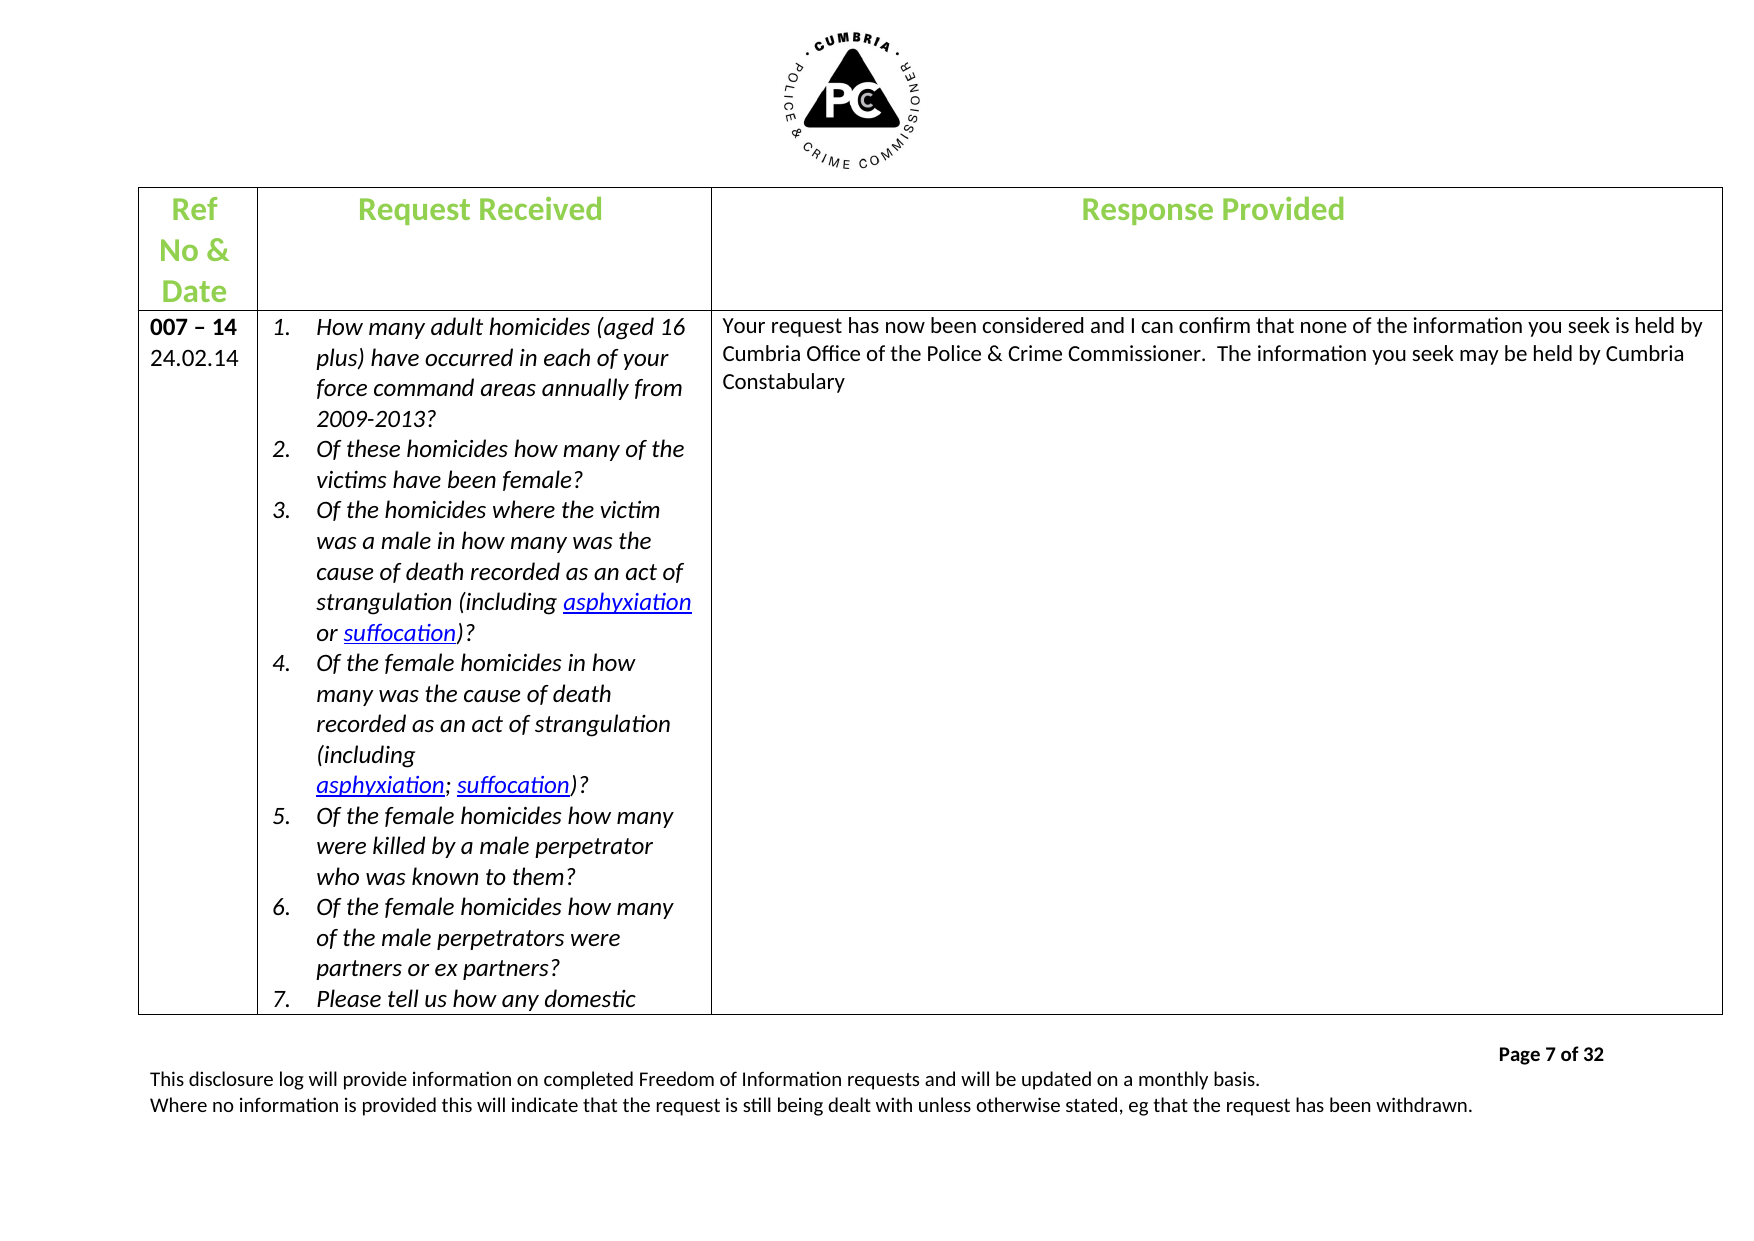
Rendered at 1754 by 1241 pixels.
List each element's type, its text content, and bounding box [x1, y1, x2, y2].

table_header Request Received [258, 188, 711, 310]
table_cell 007 – 14 24.02.14 [139, 311, 257, 1013]
picture [766, 20, 932, 174]
table_header Response Provided [712, 188, 1722, 310]
table_header Ref No & Date [139, 188, 257, 310]
